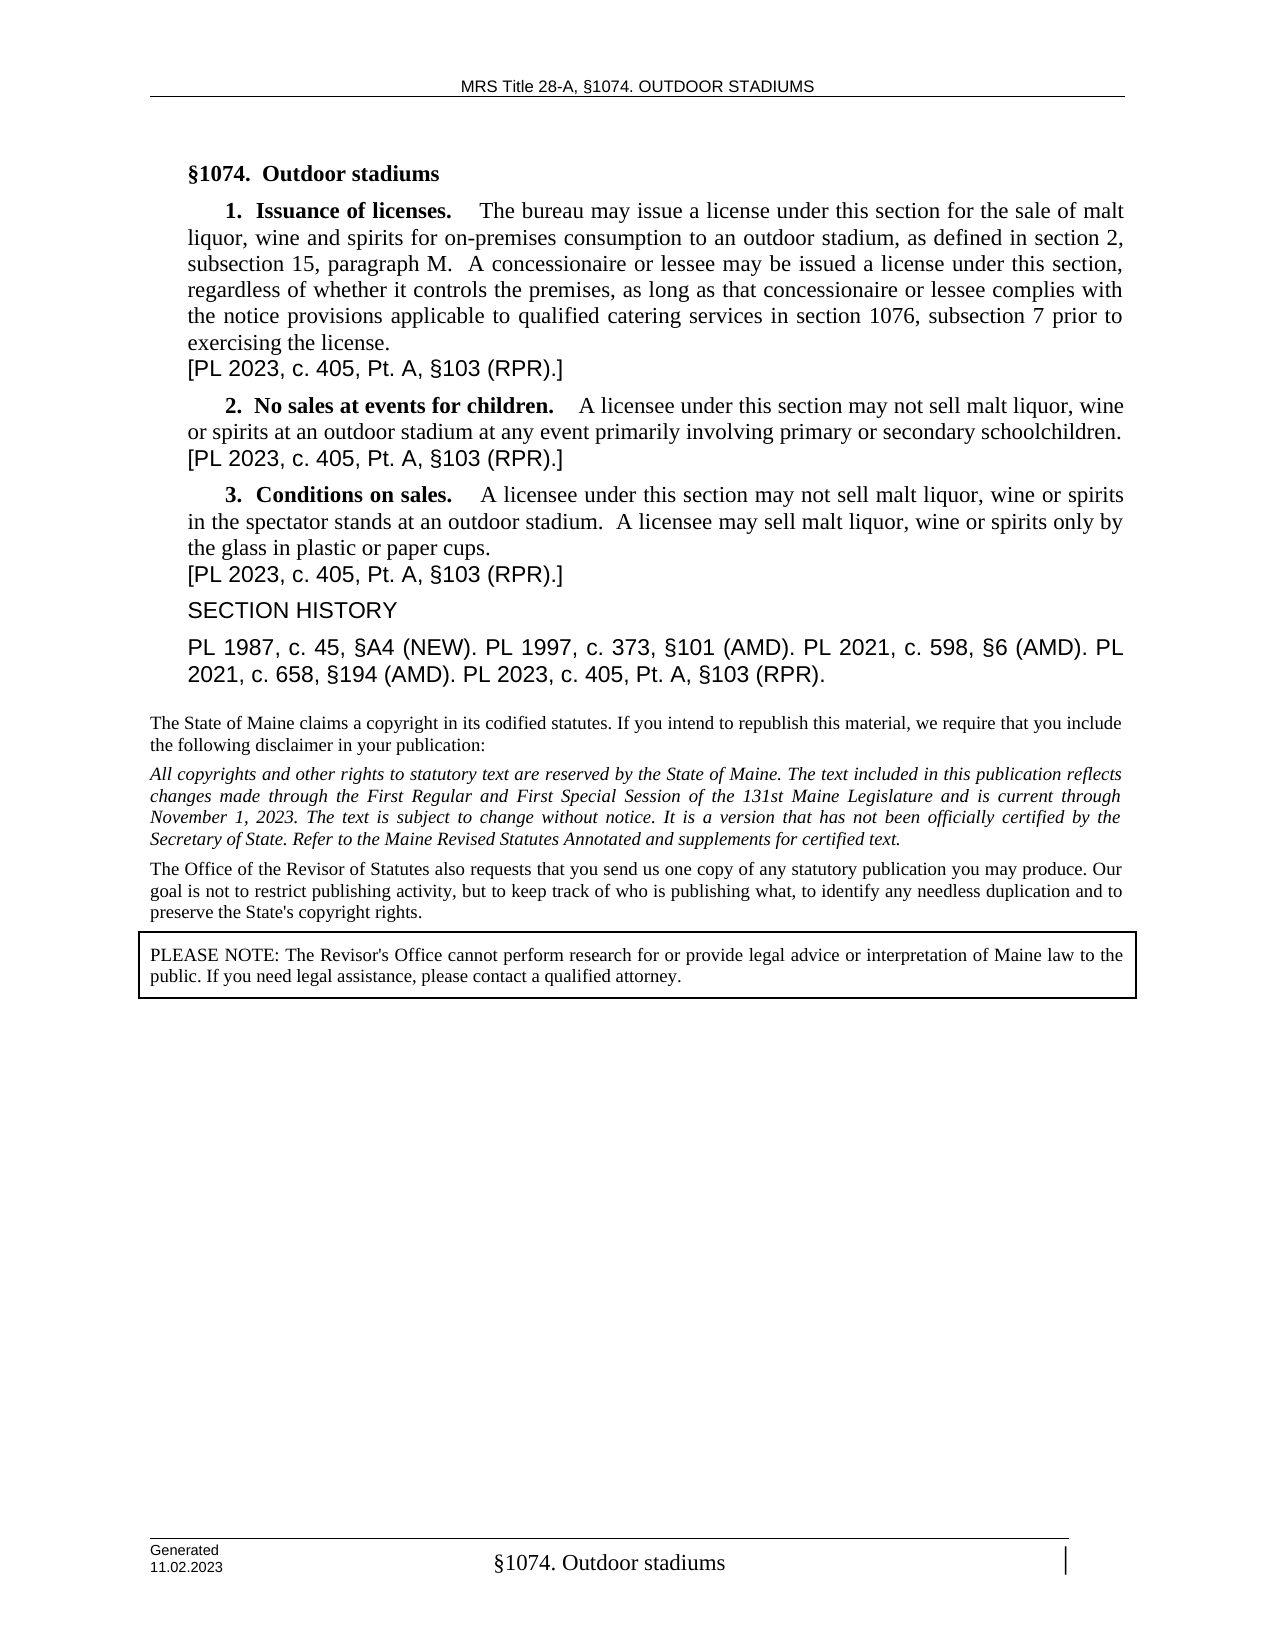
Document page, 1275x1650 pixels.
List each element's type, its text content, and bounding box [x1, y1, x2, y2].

text 3. Conditions on sales. A licensee under this section may not sell malt liquor, wine or spirits in the spectator stands at an outdoor stadium. A licensee may sell malt liquor, wine or spirits only by the glass in plastic or paper cups. [187, 482, 1125, 561]
text [PL 2023, c. 405, Pt. A, §103 (RPR).] [187, 561, 1125, 587]
text The State of Maine claims a copyright in its codified statutes. If you intend to republish this material, we require that you include the following disclaimer in your publication: [150, 712, 1125, 755]
text 2. No sales at events for children. A licensee under this section may not sell malt liquor, wine or spirits at an outdoor stadium at any event primarily involving primary or secondary schoolchildren. [187, 392, 1125, 445]
text [PL 2023, c. 405, Pt. A, §103 (RPR).] [187, 355, 1125, 382]
text SECTION HISTORY [187, 597, 1125, 624]
text 1. Issuance of licenses. The bureau may issue a license under this section for the sale of malt liquor, wine and spirits for on-premises consumption to an outdoor stadium, as defined in section 2, subsection 15, paragraph M. A concessionaire or lessee may be issued a license under this section, regardless of whether it controls the premises, as long as that concessionaire or lessee complies with the notice provisions applicable to qualified catering services in section 1076, subsection 7 prior to exercising the license. [187, 197, 1125, 355]
text All copyrights and other rights to statutory text are reserved by the State of Maine. The text included in this publication reflects changes made through the First Regular and First Special Session of the 131st Maine Legislature and is current through November 1, 2023 . The text is subject to change without notice. It is a version that has not been officially certified by the Secretary of State. Refer to the Maine Revised Statutes Annotated and supplements for certified text. [150, 763, 1125, 849]
text [PL 2023, c. 405, Pt. A, §103 (RPR).] [187, 445, 1125, 471]
text PL 1987, c. 45, §A4 (NEW). PL 1997, c. 373, §101 (AMD). PL 2021, c. 598, §6 (AMD). PL 2021, c. 658, §194 (AMD). PL 2023, c. 405, Pt. A, §103 (RPR). [187, 634, 1125, 687]
text The Office of the Revisor of Statutes also requests that you send us one copy of any statutory publication you may produce. Our goal is not to restrict publishing activity, but to keep track of who is publishing what, to identify any needless duplication and to preserve the State's copyright rights. [150, 858, 1125, 923]
text PLEASE NOTE: The Revisor's Office cannot perform research for or provide legal advice or interpretation of Maine law to the public. If you need legal assistance, please contact a qualified attorney. [140, 933, 1135, 997]
text §1074. Outdoor stadiums [187, 160, 1125, 187]
